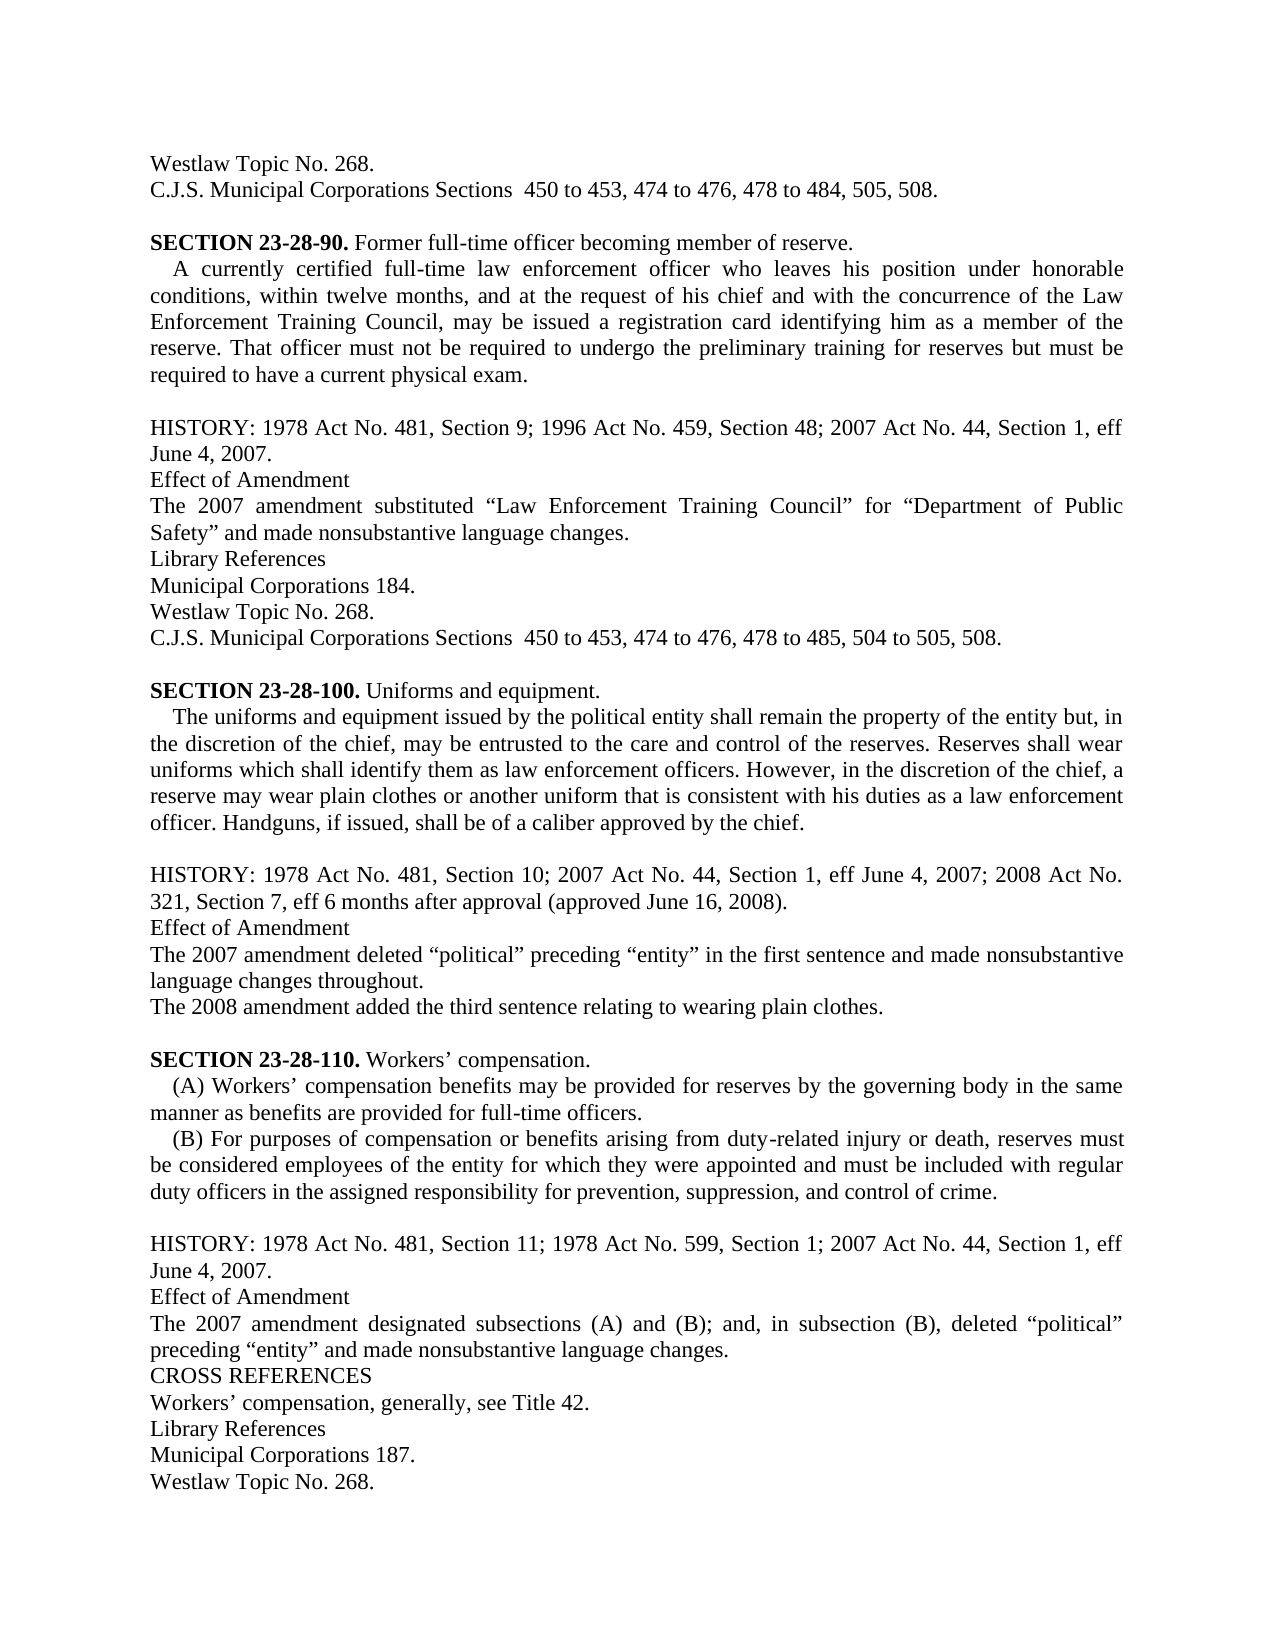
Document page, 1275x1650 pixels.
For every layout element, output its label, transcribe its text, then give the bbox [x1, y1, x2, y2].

text HISTORY: 1978 Act No. 481, Section 11; 1978 Act No. 599, Section 1; 2007 Act No. 44, Section 1, eff June 4, 2007. [150, 1231, 1125, 1283]
text Effect of Amendment [150, 466, 1125, 493]
text The uniforms and equipment issued by the political entity shall remain the property of the entity but, in the discretion of the chief, may be entrusted to the care and control of the reserves. Reserves shall wear uniforms which shall identify them as law enforcement officers. However, in the discretion of the chief, a reserve may wear plain clothes or another uniform that is consistent with his duties as a law enforcement officer. Handguns, if issued, shall be of a caliber approved by the chief. [150, 703, 1125, 835]
text SECTION 23-28-100. Uniforms and equipment. [150, 677, 1125, 703]
text Workers’ compensation, generally, see Title 42. [150, 1389, 1125, 1415]
text SECTION 23-28-110. Workers’ compensation. [150, 1046, 1125, 1072]
text Effect of Amendment [150, 914, 1125, 941]
text HISTORY: 1978 Act No. 481, Section 10; 2007 Act No. 44, Section 1, eff June 4, 2007; 2008 Act No. 321, Section 7, eff 6 months after approval (approved June 16, 2008). [150, 862, 1125, 914]
text The 2008 amendment added the third sentence relating to wearing plain clothes. [150, 993, 1125, 1020]
text C.J.S. Municipal Corporations Sections 450 to 453, 474 to 476, 478 to 484, 505, 508. [150, 176, 1125, 203]
text Westlaw Topic No. 268. [150, 1468, 1125, 1494]
text A currently certified full-time law enforcement officer who leaves his position under honorable conditions, within twelve months, and at the request of his chief and with the concurrence of the Law Enforcement Training Council, may be issued a registration card identifying him as a member of the reserve. That officer must not be required to undergo the preliminary training for reserves but must be required to have a current physical exam. [150, 255, 1125, 387]
text Municipal Corporations 187. [150, 1441, 1125, 1468]
text C.J.S. Municipal Corporations Sections 450 to 453, 474 to 476, 478 to 485, 504 to 505, 508. [150, 624, 1125, 651]
text CROSS REFERENCES [150, 1362, 1125, 1389]
text The 2007 amendment substituted “Law Enforcement Training Council” for “Department of Public Safety” and made nonsubstantive language changes. [150, 493, 1125, 545]
text The 2007 amendment deleted “political” preceding “entity” in the first sentence and made nonsubstantive language changes throughout. [150, 941, 1125, 993]
text Westlaw Topic No. 268. [150, 598, 1125, 624]
text (B) For purposes of compensation or benefits arising from duty-related injury or death, reserves must be considered employees of the entity for which they were appointed and must be included with regular duty officers in the assigned responsibility for prevention, suppression, and control of crime. [150, 1125, 1125, 1204]
text Effect of Amendment [150, 1283, 1125, 1309]
text Library References [150, 545, 1125, 572]
text HISTORY: 1978 Act No. 481, Section 9; 1996 Act No. 459, Section 48; 2007 Act No. 44, Section 1, eff June 4, 2007. [150, 413, 1125, 466]
text SECTION 23-28-90. Former full-time officer becoming member of reserve. [150, 229, 1125, 255]
text Municipal Corporations 184. [150, 572, 1125, 598]
text The 2007 amendment designated subsections (A) and (B); and, in subsection (B), deleted “political” preceding “entity” and made nonsubstantive language changes. [150, 1309, 1125, 1362]
text Library References [150, 1415, 1125, 1441]
text Westlaw Topic No. 268. [150, 150, 1125, 176]
text (A) Workers’ compensation benefits may be provided for reserves by the governing body in the same manner as benefits are provided for full-time officers. [150, 1072, 1125, 1125]
